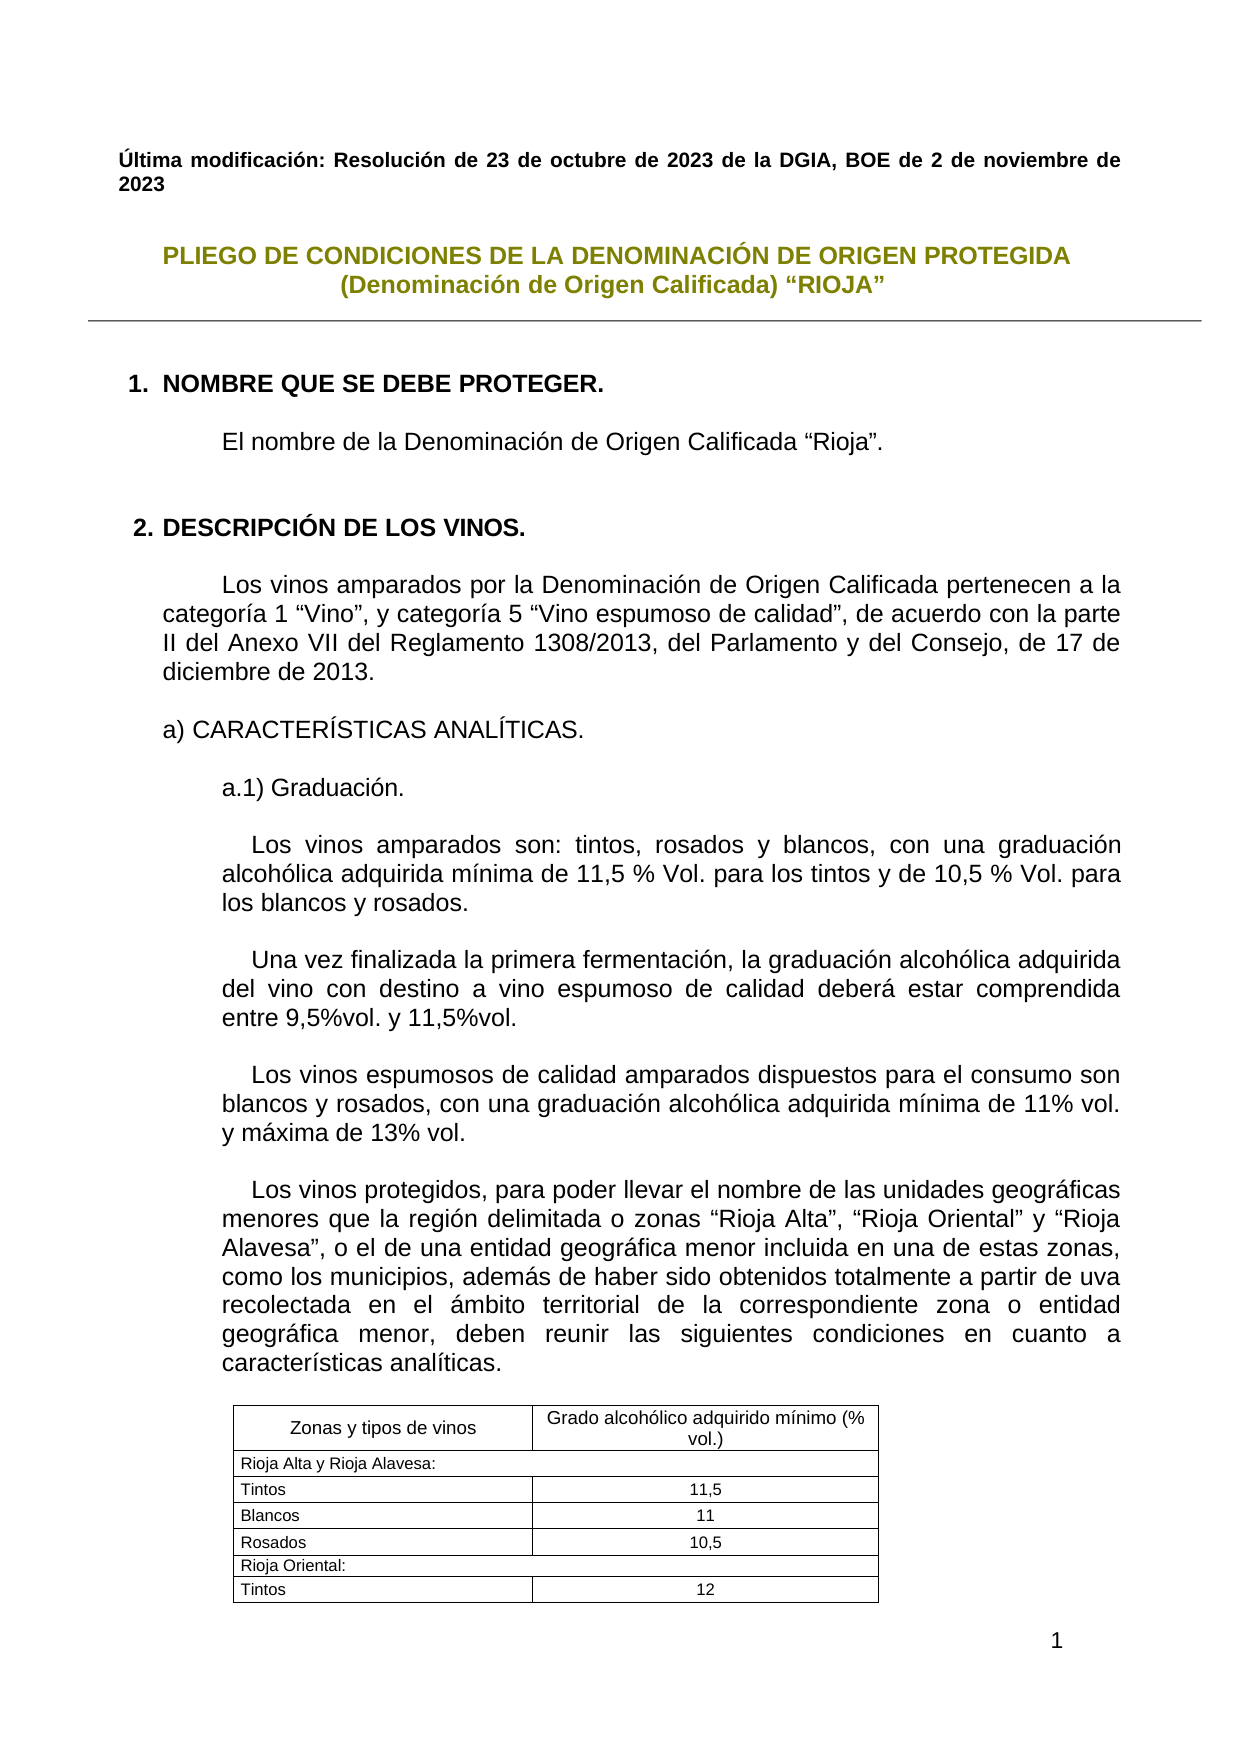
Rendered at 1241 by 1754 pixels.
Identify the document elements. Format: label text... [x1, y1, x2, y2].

text Los vinos espumosos de calidad amparados dispuestos para el consumo son blancos y rosados, con una graduación alcohólica adquirida mínima de 11% vol. y máxima de 13% vol. [222, 1060, 1122, 1147]
table_cell Rosados [234, 1529, 532, 1554]
text Los vinos amparados por la Denominación de Origen Calificada pertenecen a la categoría 1 “Vino”, y categoría 5 “Vino espumoso de calidad”, de acuerdo con la parte II del Anexo VII del Reglamento 1308/2013, del Parlamento y del Consejo, de 17 de diciembre de 2013. [162, 570, 1122, 685]
text Última modificación: Resolución de 23 de octubre de 2023 de la DGIA, BOE de 2 de noviembre de 2023 [118, 148, 1122, 196]
text PLIEGO DE CONDICIONES DE LA DENOMINACIÓN DE ORIGEN PROTEGIDA [162, 241, 1093, 270]
subtitle CARACTERÍSTICAS ANALÍTICAS. [162, 715, 1122, 744]
table_cell 10,5 [533, 1529, 878, 1554]
table_header Zonas y tipos de vinos [234, 1406, 532, 1449]
table_cell 11,5 [533, 1477, 878, 1502]
subtitle DESCRIPCIÓN DE LOS VINOS. [133, 513, 1122, 542]
table_cell Blancos [234, 1503, 532, 1528]
table_cell 11 [533, 1503, 878, 1528]
table_cell Tintos [234, 1477, 532, 1502]
table_cell Rioja Oriental: [234, 1556, 878, 1576]
text Una vez finalizada la primera fermentación, la graduación alcohólica adquirida del vino con destino a vino espumoso de calidad deberá estar comprendida entre 9,5%vol. y 11,5%vol. [222, 945, 1122, 1032]
table_header Grado alcohólico adquirido mínimo (% vol.) [533, 1406, 878, 1449]
list a.1) Graduación. [222, 773, 1122, 801]
text Los vinos protegidos, para poder llevar el nombre de las unidades geográficas menores que la región delimitada o zonas “Rioja Alta”, “Rioja Oriental” y “Rioja Alavesa”, o el de una entidad geográfica menor incluida en una de estas zonas, como los municipios, además de haber sido obtenidos totalmente a partir de uva recolectada en el ámbito territorial de la correspondiente zona o entidad geográfica menor, deben reunir las siguientes condiciones en cuanto a características analíticas. [222, 1175, 1122, 1377]
text Los vinos amparados son: tintos, rosados y blancos, con una graduación alcohólica adquirida mínima de 11,5 % Vol. para los tintos y de 10,5 % Vol. para los blancos y rosados. [222, 830, 1122, 916]
text El nombre de la Denominación de Origen Calificada “Rioja”. [162, 427, 1122, 455]
text (Denominación de Origen Calificada) “RIOJA” [162, 270, 1063, 298]
table_cell Tintos [234, 1577, 532, 1602]
list NOMBRE QUE SE DEBE PROTEGER. [128, 369, 1122, 398]
table_cell Rioja Alta y Rioja Alavesa: [234, 1451, 878, 1476]
table_cell 12 [533, 1577, 878, 1602]
